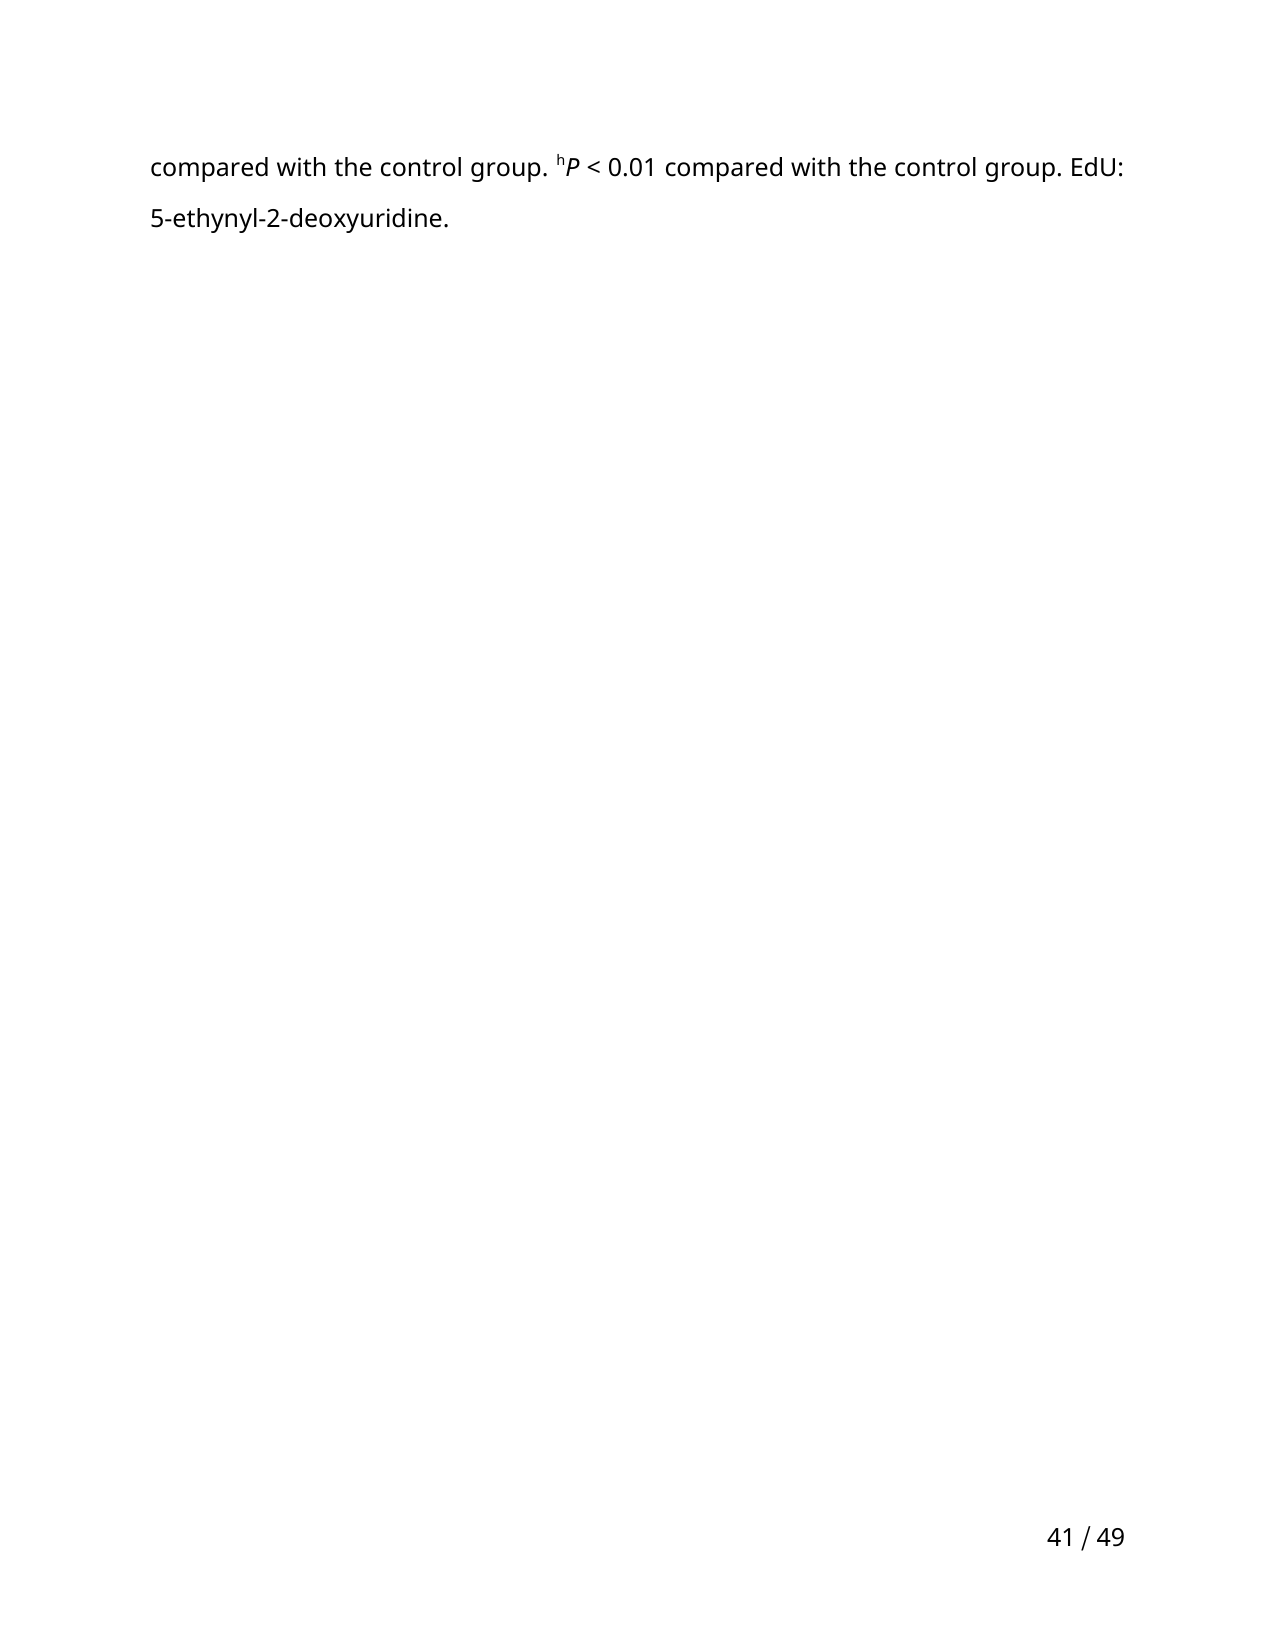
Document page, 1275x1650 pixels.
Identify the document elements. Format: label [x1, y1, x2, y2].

text [150, 150, 1125, 235]
